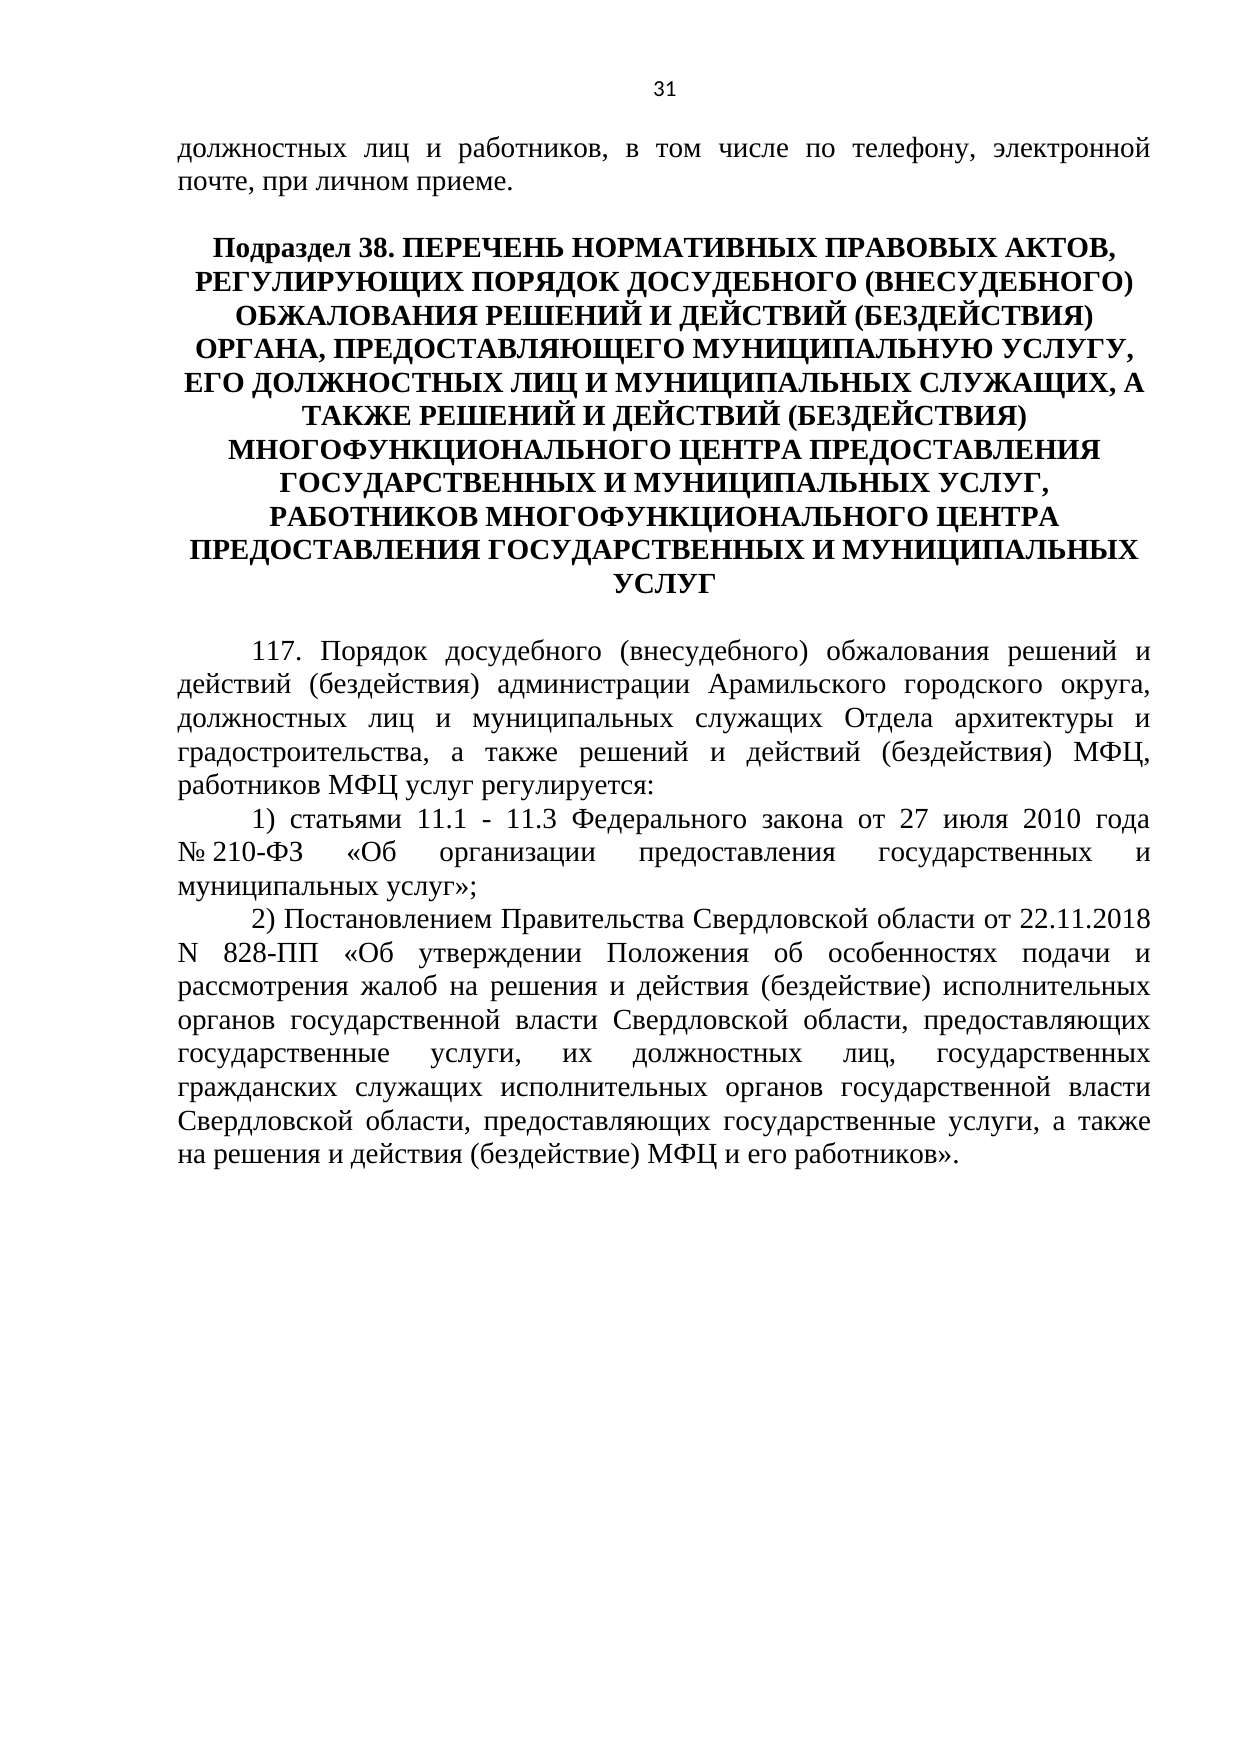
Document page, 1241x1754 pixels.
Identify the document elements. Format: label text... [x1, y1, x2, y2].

text 117. Порядок досудебного (внесудебного) обжалования решений и действий (бездействия) администрации Арамильского городского округа, должностных лиц и муниципальных служащих Отдела архитектуры и градостроительства, а также решений и действий (бездействия) МФЦ, работников МФЦ услуг регулируется: [177, 633, 1152, 801]
text 2) Постановлением Правительства Свердловской области от 22.11.2018 N 828-ПП «Об утверждении Положения об особенностях подачи и рассмотрения жалоб на решения и действия (бездействие) исполнительных органов государственной власти Свердловской области, предоставляющих государственные услуги, их должностных лиц, государственных гражданских служащих исполнительных органов государственной власти Свердловской области, предоставляющих государственные услуги, а также на решения и действия (бездействие) МФЦ и его работников». [177, 901, 1152, 1170]
text Подраздел 38. ПЕРЕЧЕНЬ НОРМАТИВНЫХ ПРАВОВЫХ АКТОВ, РЕГУЛИРУЮЩИХ ПОРЯДОК ДОСУДЕБНОГО (ВНЕСУДЕБНОГО) ОБЖАЛОВАНИЯ РЕШЕНИЙ И ДЕЙСТВИЙ (БЕЗДЕЙСТВИЯ) ОРГАНА, ПРЕДОСТАВЛЯЮЩЕГО МУНИЦИПАЛЬНУЮ УСЛУГУ, ЕГО ДОЛЖНОСТНЫХ ЛИЦ И МУНИЦИПАЛЬНЫХ СЛУЖАЩИХ, А ТАКЖЕ РЕШЕНИЙ И ДЕЙСТВИЙ (БЕЗДЕЙСТВИЯ) МНОГОФУНКЦИОНАЛЬНОГО ЦЕНТРА ПРЕДОСТАВЛЕНИЯ ГОСУДАРСТВЕННЫХ И МУНИЦИПАЛЬНЫХ УСЛУГ, РАБОТНИКОВ МНОГОФУНКЦИОНАЛЬНОГО ЦЕНТРА ПРЕДОСТАВЛЕНИЯ ГОСУДАРСТВЕННЫХ И МУНИЦИПАЛЬНЫХ УСЛУГ [177, 231, 1152, 599]
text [177, 130, 1152, 197]
text 1) статьями 11.1 - 11.3 Федерального закона от 27 июля 2010 года № 210-ФЗ «Об организации предоставления государственных и муниципальных услуг»; [177, 801, 1152, 901]
